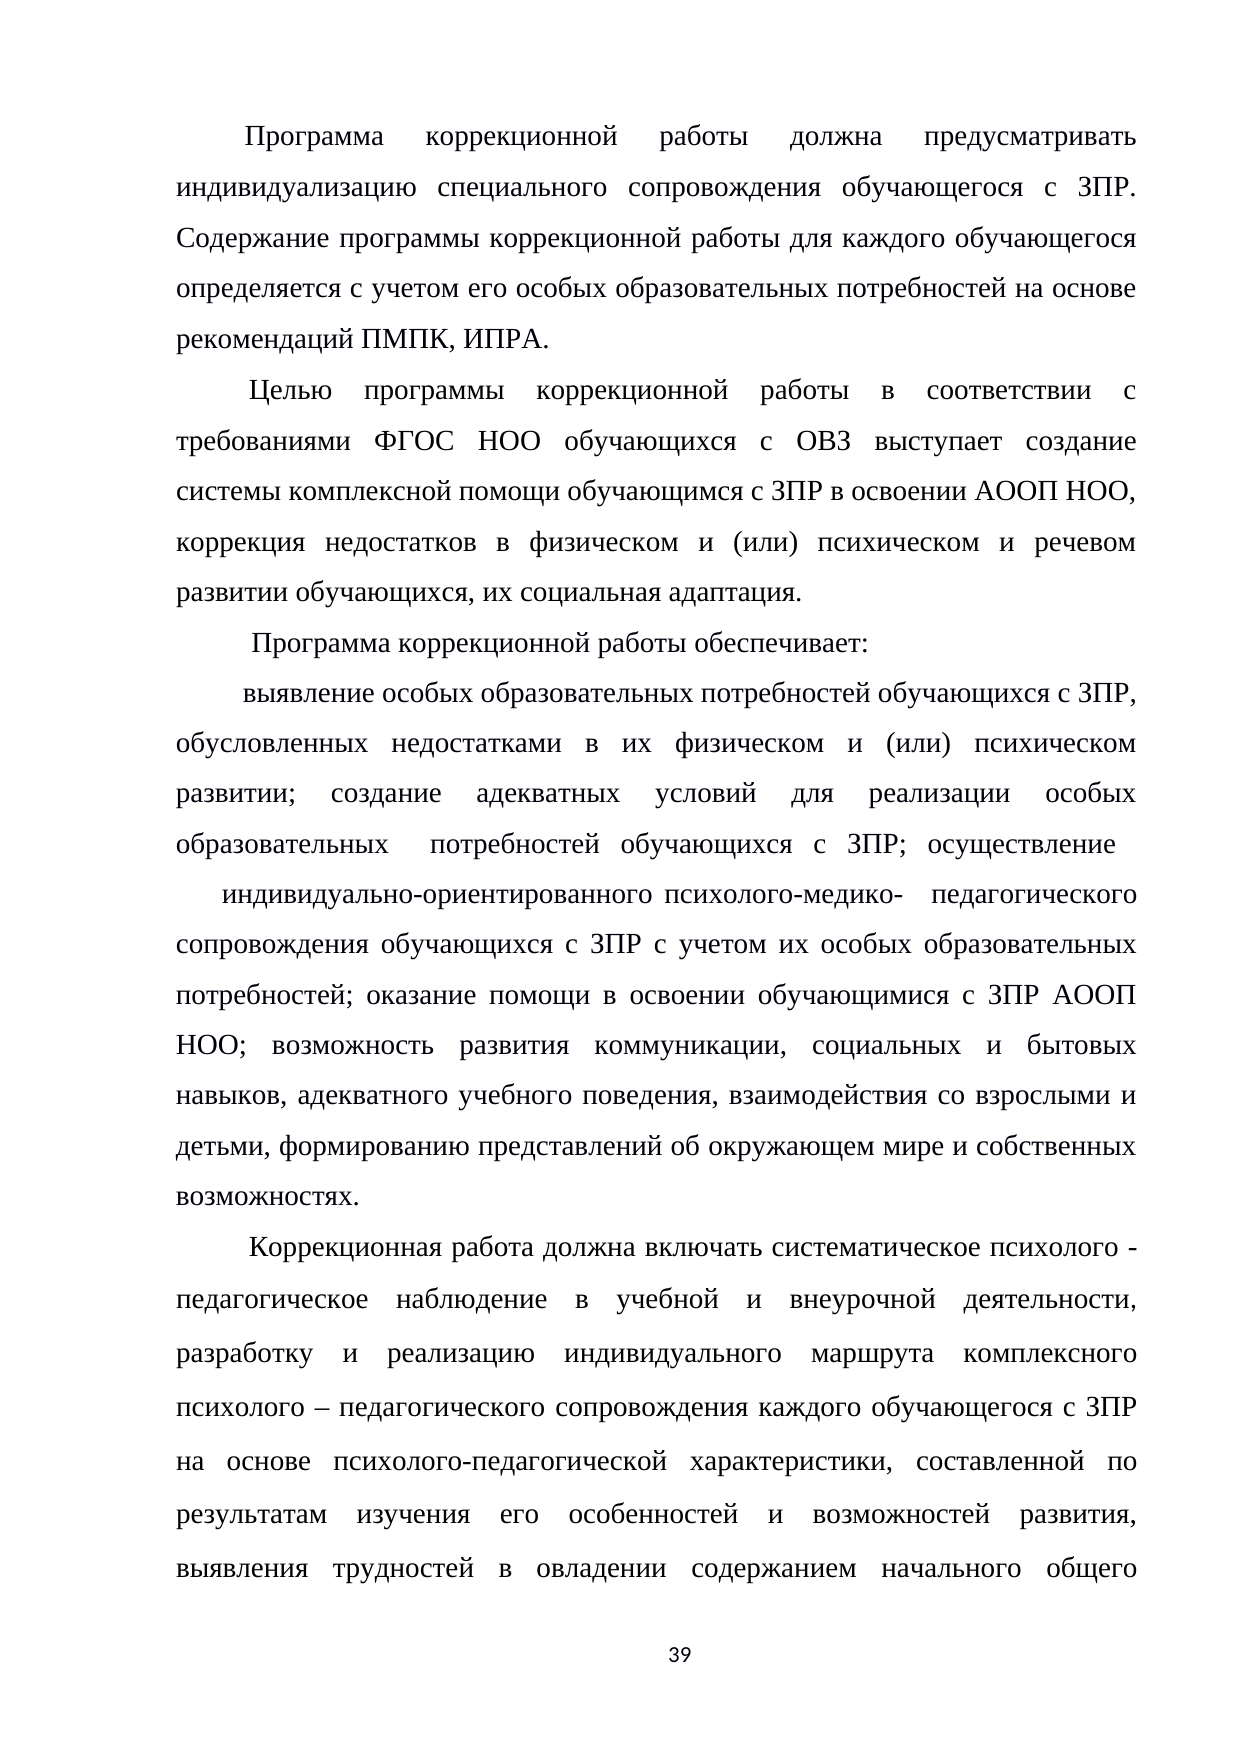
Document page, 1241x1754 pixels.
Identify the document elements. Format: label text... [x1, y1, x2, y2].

text обусловленных недостатками в их физическом и (или) психическом развитии; создание адекватных условий для реализации особых образовательных потребностей обучающихся с ЗПР; осуществление индивидуально-ориентированного психолого-медико- педагогического сопровождения обучающихся с ЗПР с учетом их особых образовательных потребностей; оказание помощи в освоении обучающимися с ЗПР АООП НОО; возможность развития коммуникации, социальных и бытовых навыков, адекватного учебного поведения, взаимодействия со взрослыми и детьми, формированию представлений об окружающем мире и собственных возможностях. [176, 725, 1137, 1212]
text Программа коррекционной работы должна предусматривать индивидуализацию специального сопровождения обучающегося с ЗПР. Содержание программы коррекционной работы для каждого обучающегося определяется с учетом его особых образовательных потребностей на основе рекомендаций ПМПК, ИПРА. [176, 118, 1137, 354]
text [176, 1229, 1137, 1585]
text выявление особых образовательных потребностей обучающихся с ЗПР, [148, 675, 1137, 709]
text Целью программы коррекционной работы в соответствии с требованиями ФГОС НОО обучающихся с ОВЗ выступает создание системы комплексной помощи обучающимся с ЗПР в освоении АООП НОО, коррекция недостатков в физическом и (или) психическом и речевом развитии обучающихся, их социальная адаптация. [176, 372, 1137, 608]
text Программа коррекционной работы обеспечивает: [251, 625, 1137, 659]
